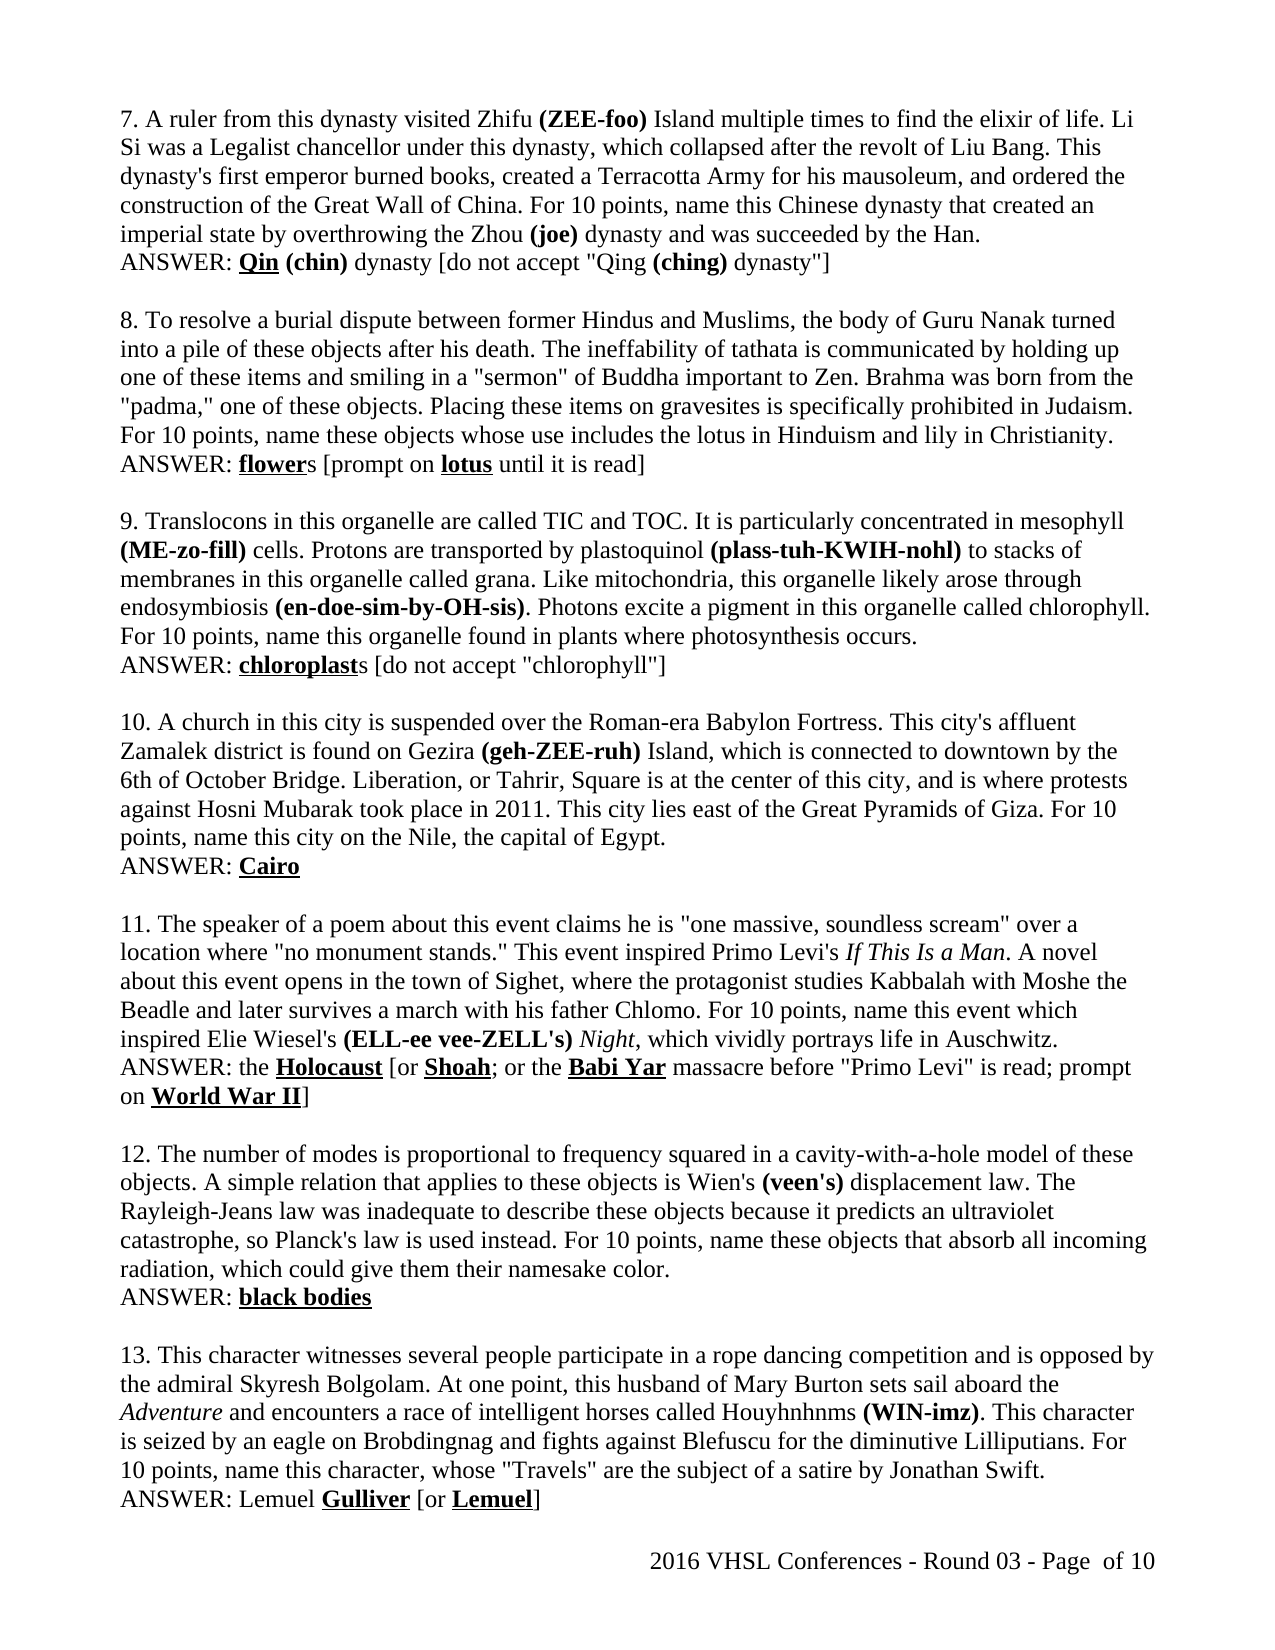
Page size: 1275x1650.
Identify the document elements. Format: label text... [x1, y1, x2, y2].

text 13. This character witnesses several people participate in a rope dancing competition and is opposed by the admiral Skyresh Bolgolam. At one point, this husband of Mary Burton sets sail aboard the Adventure and encounters a race of intelligent horses called Houyhnhnms (WIN-imz). This character is seized by an eagle on Brobdingnag and fights against Blefuscu for the diminutive Lilliputians. For 10 points, name this character, whose "Travels" are the subject of a satire by Jonathan Swift. ANSWER: Lemuel Gulliver [or Lemuel] [120, 1340, 1155, 1512]
text 8. To resolve a burial dispute between former Hindus and Muslims, the body of Guru Nanak turned into a pile of these objects after his death. The ineffability of tathata is communicated by holding up one of these items and smiling in a "sermon" of Buddha important to Zen. Brahma was born from the "padma," one of these objects. Placing these items on gravesites is specifically prohibited in Judaism. For 10 points, name these objects whose use includes the lotus in Hinduism and lily in Christianity. ANSWER: flowers [prompt on lotus until it is read] [120, 305, 1155, 477]
text 9. Translocons in this organelle are called TIC and TOC. It is particularly concentrated in mesophyll (ME-zo-fill) cells. Protons are transported by plastoquinol (plass-tuh-KWIH-nohl) to stacks of membranes in this organelle called grana. Like mitochondria, this organelle likely arose through endosymbiosis (en-doe-sim-by-OH-sis). Photons excite a pigment in this organelle called chlorophyll. For 10 points, name this organelle found in plants where photosynthesis occurs. ANSWER: chloroplasts [do not accept "chlorophyll"] [120, 506, 1155, 679]
text 12. The number of modes is proportional to frequency squared in a cavity-with-a-hole model of these objects. A simple relation that applies to these objects is Wien's (veen's) displacement law. The Rayleigh-Jeans law was inadequate to describe these objects because it predicts an ultraviolet catastrophe, so Planck's law is used instead. For 10 points, name these objects that absorb all incoming radiation, which could give them their namesake color. ANSWER: black bodies [120, 1139, 1155, 1311]
text 7. A ruler from this dynasty visited Zhifu (ZEE-foo) Island multiple times to find the elixir of life. Li Si was a Legalist chancellor under this dynasty, which collapsed after the revolt of Liu Bang. This dynasty's first emperor burned books, created a Terracotta Army for his mausoleum, and ordered the construction of the Great Wall of China. For 10 points, name this Chinese dynasty that created an imperial state by overthrowing the Zhou (joe) dynasty and was succeeded by the Han. ANSWER: Qin (chin) dynasty [do not accept "Qing (ching) dynasty"] [120, 104, 1155, 276]
text 11. The speaker of a poem about this event claims he is "one massive, soundless scream" over a location where "no monument stands." This event inspired Primo Levi's If This Is a Man. A novel about this event opens in the town of Sighet, where the protagonist studies Kabbalah with Moshe the Beadle and later survives a march with his father Chlomo. For 10 points, name this event which inspired Elie Wiesel's (ELL-ee vee-ZELL's) Night, which vividly portrays life in Auschwitz. ANSWER: the Holocaust [or Shoah; or the Babi Yar massacre before "Primo Levi" is read; prompt on World War II] [120, 909, 1155, 1110]
text 10. A church in this city is suspended over the Roman-era Babylon Fortress. This city's affluent Zamalek district is found on Gezira (geh-ZEE-ruh) Island, which is connected to downtown by the 6th of October Bridge. Liberation, or Tahrir, Square is at the center of this city, and is where protests against Hosni Mubarak took place in 2011. This city lies east of the Great Pyramids of Giza. For 10 points, name this city on the Nile, the capital of Egypt. ANSWER: Cairo [120, 707, 1155, 880]
